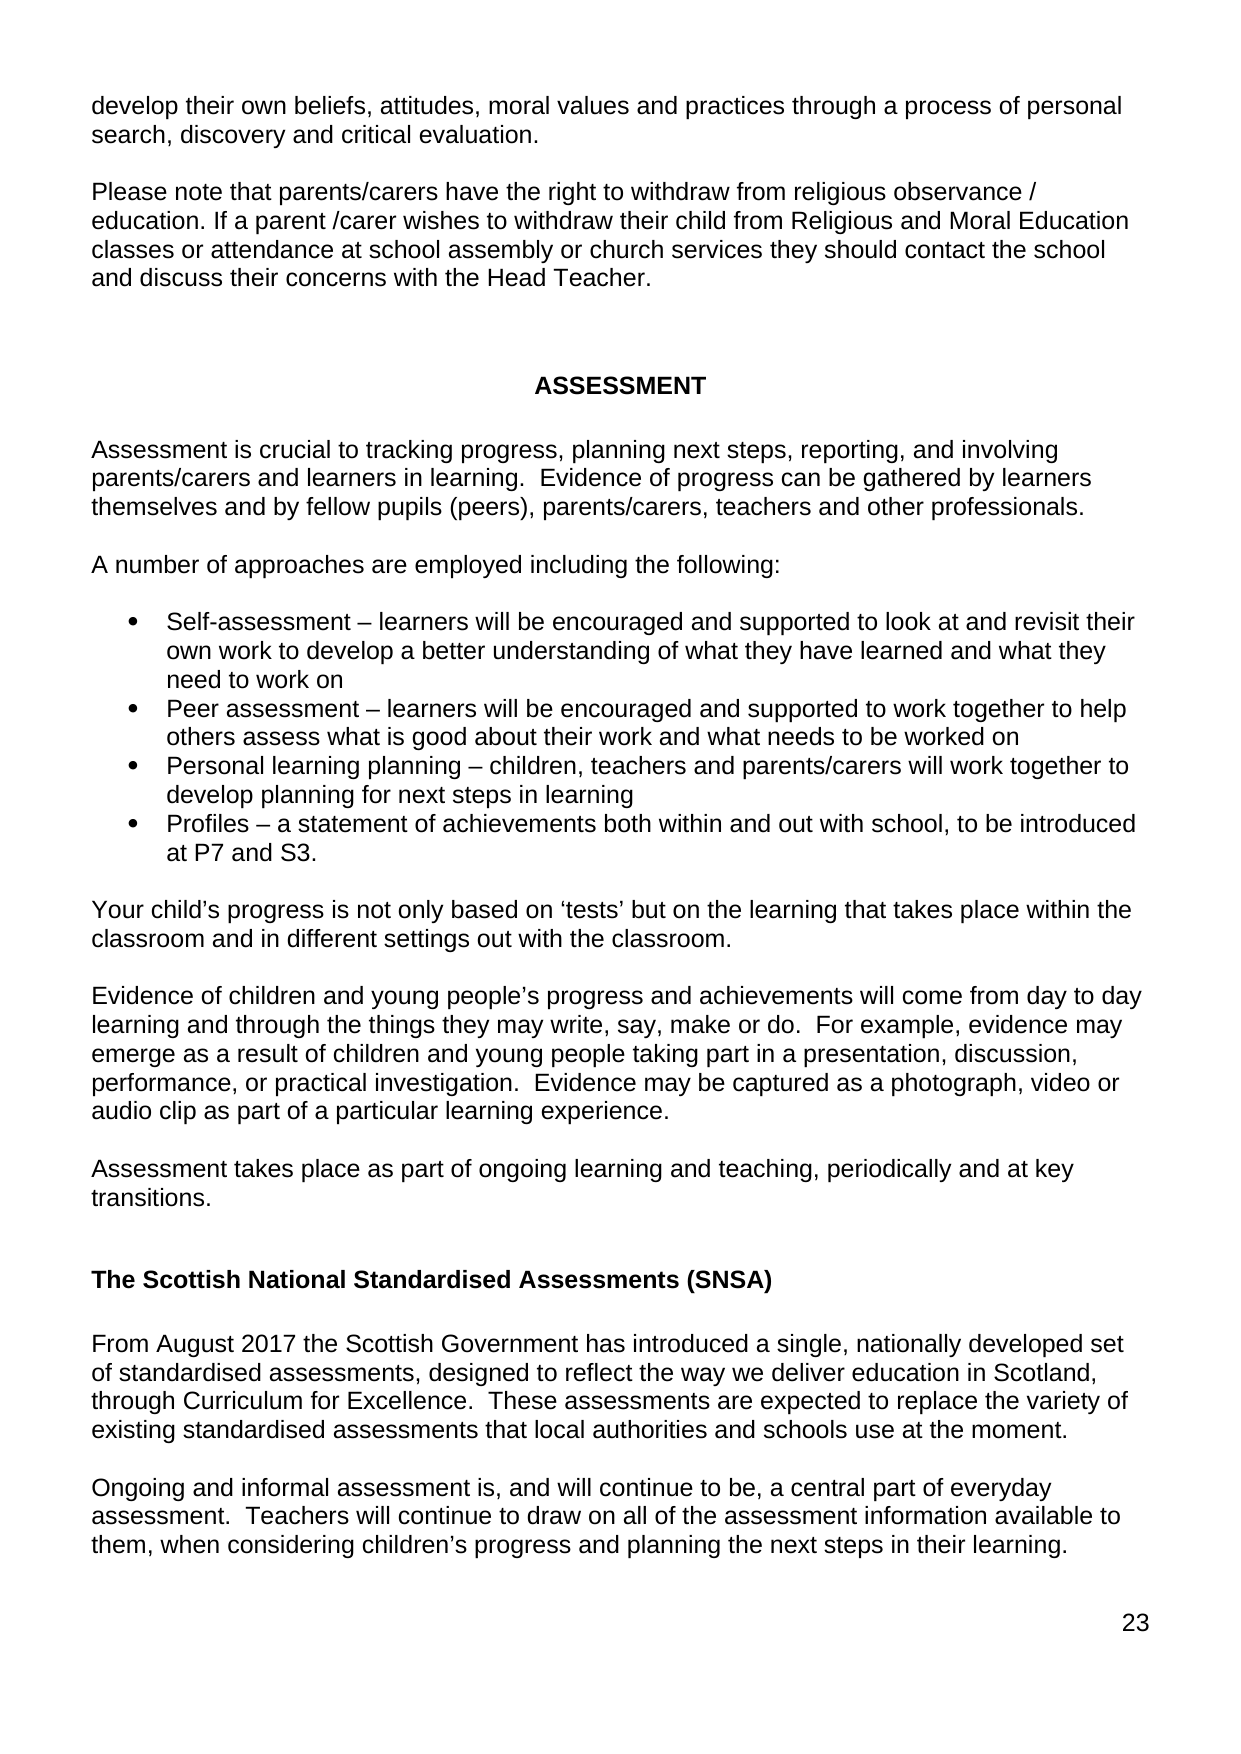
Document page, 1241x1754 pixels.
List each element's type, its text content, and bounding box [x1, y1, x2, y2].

text Evidence of children and young people’s progress and achievements will come from day to day learning and through the things they may write, say, make or do. For example, evidence may emerge as a result of children and young people taking part in a presentation, discussion, performance, or practical investigation. Evidence may be captured as a photograph, video or audio clip as part of a particular learning experience. [91, 981, 1149, 1125]
list Peer assessment – learners will be encouraged and supported to work together to help others assess what is good about their work and what needs to be worked on [128, 693, 1149, 751]
text Ongoing and informal assessment is, and will continue to be, a central part of everyday assessment. Teachers will continue to draw on all of the assessment information available to them, when considering children’s progress and planning the next steps in their learning. [91, 1473, 1149, 1559]
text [91, 91, 1149, 148]
text Assessment is crucial to tracking progress, planning next steps, reporting, and involving parents/carers and learners in learning. Evidence of progress can be gathered by learners themselves and by fellow pupils (peers), parents/carers, teachers and other professionals. [91, 435, 1149, 521]
subtitle The Scottish National Standardised Assessments (SNSA) [91, 1265, 1149, 1294]
text Your child’s progress is not only based on ‘tests’ but on the learning that takes place within the classroom and in different settings out with the classroom. [91, 895, 1149, 953]
text Please note that parents/carers have the right to withdraw from religious observance / education. If a parent /carer wishes to withdraw their child from Religious and Moral Education classes or attendance at school assembly or church services they should contact the school and discuss their concerns with the Head Teacher. [91, 177, 1149, 292]
text Assessment takes place as part of ongoing learning and teaching, periodically and at key transitions. [91, 1154, 1149, 1211]
list Personal learning planning – children, teachers and parents/carers will work together to develop planning for next steps in learning [128, 751, 1149, 809]
list Profiles – a statement of achievements both within and out with school, to be introduced at P7 and S3. [128, 809, 1149, 866]
text A number of approaches are employed including the following: [91, 550, 1149, 578]
list Self-assessment – learners will be encouraged and supported to look at and revisit their own work to develop a better understanding of what they have learned and what they need to work on [128, 607, 1149, 693]
text From August 2017 the Scottish Government has introduced a single, nationally developed set of standardised assessments, designed to reflect the way we deliver education in Scotland, through Curriculum for Excellence. These assessments are expected to replace the variety of existing standardised assessments that local authorities and schools use at the moment. [91, 1329, 1149, 1444]
subtitle ASSESSMENT [91, 371, 1149, 400]
